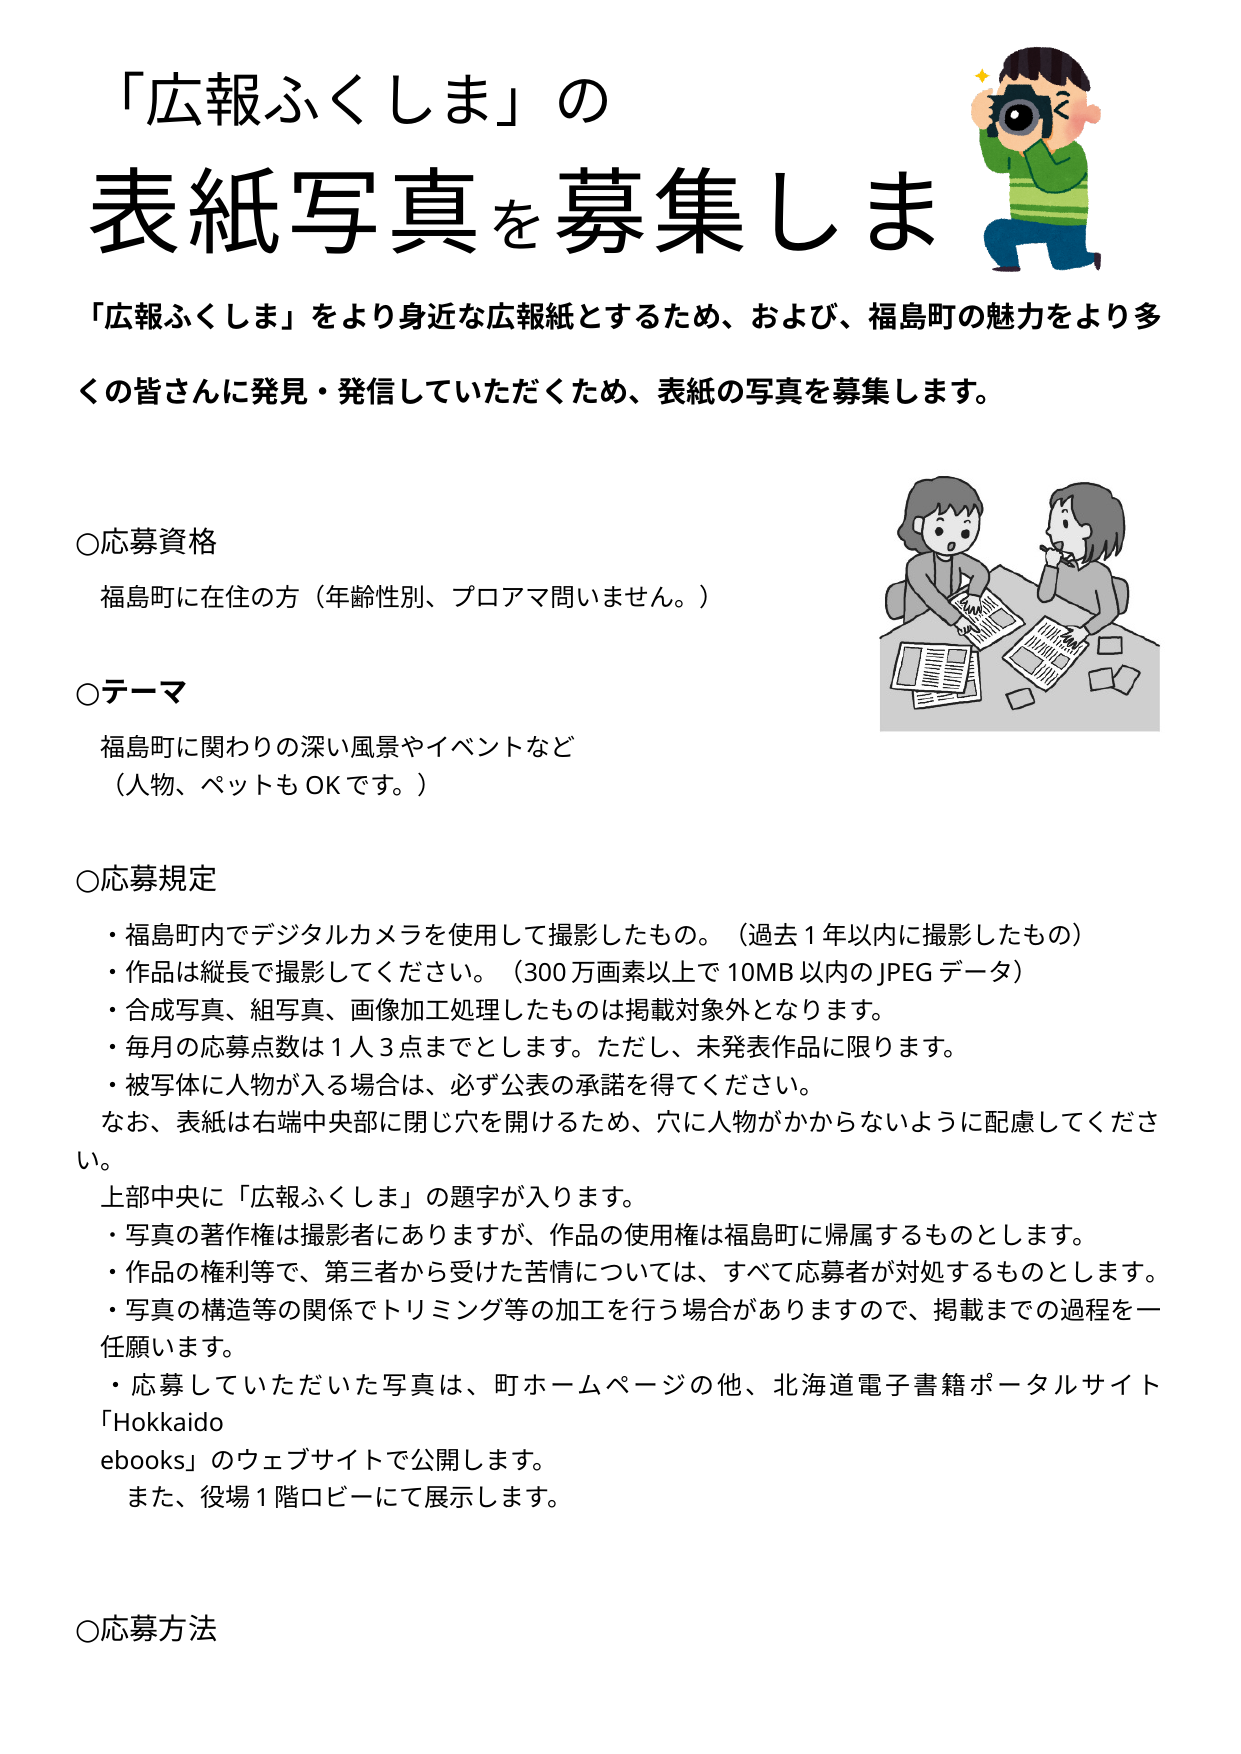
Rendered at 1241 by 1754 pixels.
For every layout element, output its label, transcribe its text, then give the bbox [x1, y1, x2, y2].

text ・合成写真、組写真、画像加工処理したものは掲載対象外となります。 [75, 989, 1165, 1027]
text ・被写体に人物が入る場合は、必ず公表の承諾を得てください。 [75, 1064, 1165, 1102]
text 上部中央に「広報ふくしま」の題字が入ります。 [75, 1177, 1165, 1214]
text ・福島町内でデジタルカメラを使用して撮影したもの。（過去1年以内に撮影したもの） [75, 914, 1165, 952]
text ・作品の権利等で、第三者から受けた苦情については、すべて応募者が対処するものとします。 [75, 1252, 1165, 1289]
text 福島町に関わりの深い風景やイベントなど [75, 727, 1165, 764]
text ・毎月の応募点数は1人3点までとします。ただし、未発表作品に限ります。 [75, 1027, 1165, 1064]
text 福島町に在住の方（年齢性別、プロアマ問いません。） [75, 577, 1165, 614]
text ○応募資格 [75, 502, 1165, 577]
text ・応募していただいた写真は、町ホームページの他、北海道電子書籍ポータルサイト「Hokkaido [75, 1364, 1165, 1439]
picture [871, 447, 1166, 741]
text ○応募方法 [75, 1589, 1165, 1664]
text ebooks」のウェブサイトで公開します。 [87, 1439, 1165, 1477]
text ・写真の構造等の関係でトリミング等の加工を行う場合がありますので、掲載までの過程を一任願います。 [75, 1289, 1165, 1364]
text なお、表紙は右端中央部に閉じ穴を開けるため、穴に人物がかからないように配慮してください。 [75, 1102, 1165, 1177]
picture [967, 43, 1105, 276]
text また、役場1階ロビーにて展示します。 [75, 1477, 1165, 1514]
text ・作品は縦長で撮影してください。（300万画素以上で10MB以内のJPEGデータ） [75, 952, 1165, 989]
text ○応募規定 [75, 839, 1165, 914]
text （人物、ペットもOKです。） [75, 764, 1165, 802]
text 「広報ふくしま」をより身近な広報紙とするため、および、福島町の魅力をより多くの皆さんに発見・発信していただくため、表紙の写真を募集します。 [75, 277, 1165, 427]
text ・写真の著作権は撮影者にありますが、作品の使用権は福島町に帰属するものとします。 [75, 1214, 1165, 1252]
text ○テーマ [75, 652, 1165, 727]
